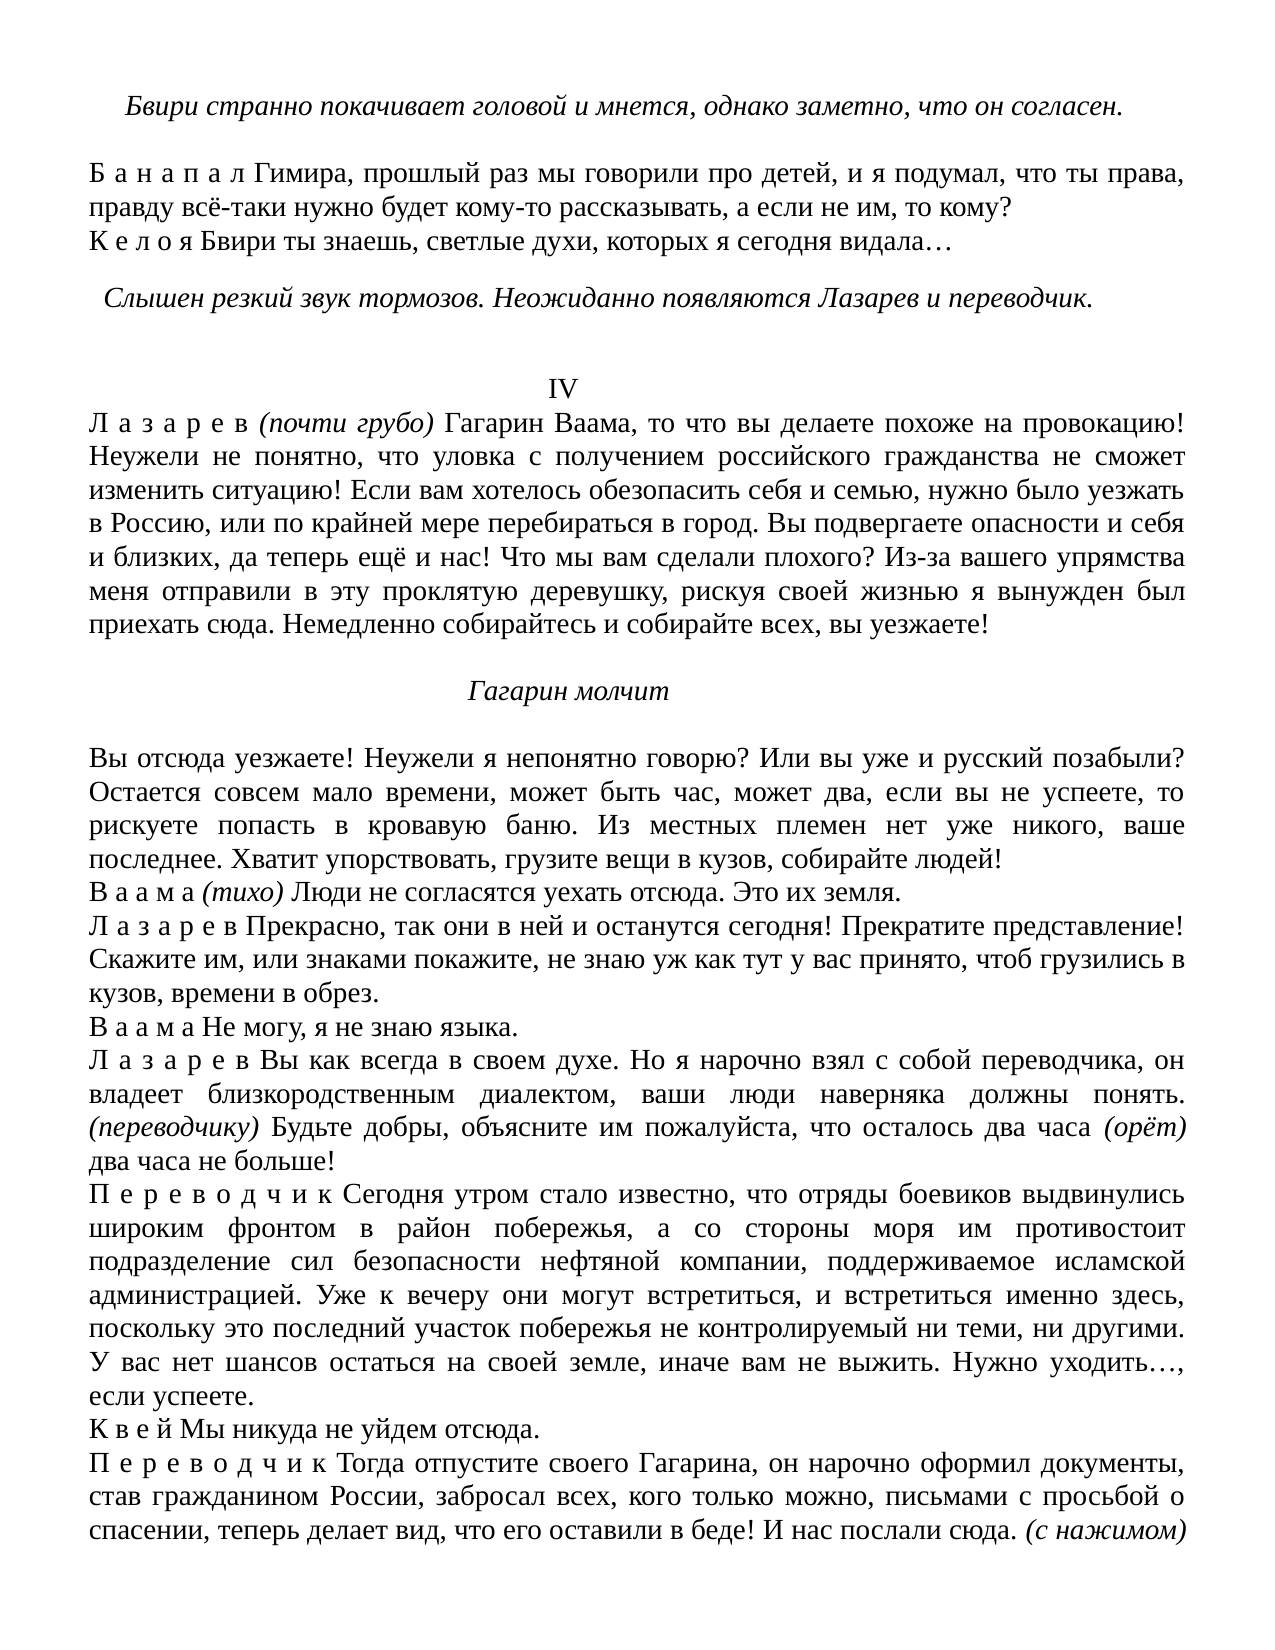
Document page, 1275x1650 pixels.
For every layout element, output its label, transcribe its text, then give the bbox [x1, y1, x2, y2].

text Вы отсюда уезжаете! Неужели я непонятно говорю? Или вы уже и русский позабыли? Остается совсем мало времени, может быть час, может два, если вы не успеете, то рискуете попасть в кровавую баню. Из местных племен нет уже никого, ваше последнее. Хватит упорствовать, грузите вещи в кузов, собирайте людей! [88, 740, 1186, 874]
text Бвири странно покачивает головой и мнется, однако заметно, что он согласен. [88, 88, 1186, 122]
text В а а м а (тихо) Люди не согласятся уехать отсюда. Это их земля. [88, 874, 1186, 908]
text Б а н а п а л Гимира, прошлый раз мы говорили про детей, и я подумал, что ты права, правду всё-таки нужно будет кому-то рассказывать, а если не им, то кому? [88, 156, 1186, 223]
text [88, 1445, 1186, 1545]
text П е р е в о д ч и к Сегодня утром стало известно, что отряды боевиков выдвинулись широким фронтом в район побережья, а со стороны моря им противостоит подразделение сил безопасности нефтяной компании, поддерживаемое исламской администрацией. Уже к вечеру они могут встретиться, и встретиться именно здесь, поскольку это последний участок побережья не контролируемый ни теми, ни другими. У вас нет шансов остаться на своей земле, иначе вам не выжить. Нужно уходить…, если успеете. [88, 1176, 1186, 1411]
text К в е й Мы никуда не уйдем отсюда. [88, 1411, 1186, 1445]
text К е л о я Бвири ты знаешь, светлые духи, которых я сегодня видала… [88, 223, 1186, 256]
text Слышен резкий звук тормозов. Неожиданно появляются Лазарев и переводчик. [88, 280, 1186, 314]
text Л а з а р е в Вы как всегда в своем духе. Но я нарочно взял с собой переводчика, он владеет близкородственным диалектом, ваши люди наверняка должны понять. (переводчику) Будьте добры, объясните им пожалуйста, что осталось два часа (орёт) два часа не больше! [88, 1042, 1186, 1176]
text Гагарин молчит [88, 673, 1186, 707]
text IV [88, 371, 1186, 405]
text Л а з а р е в Прекрасно, так они в ней и останутся сегодня! Прекратите представление! Скажите им, или знаками покажите, не знаю уж как тут у вас принято, чтоб грузились в кузов, времени в обрез. [88, 908, 1186, 1009]
text В а а м а Не могу, я не знаю языка. [88, 1009, 1186, 1042]
text Л а з а р е в (почти грубо) Гагарин Ваама, то что вы делаете похоже на провокацию! Неужели не понятно, что уловка с получением российского гражданства не сможет изменить ситуацию! Если вам хотелось обезопасить себя и семью, нужно было уезжать в Россию, или по крайней мере перебираться в город. Вы подвергаете опасности и себя и близких, да теперь ещё и нас! Что мы вам сделали плохого? Из-за вашего упрямства меня отправили в эту проклятую деревушку, рискуя своей жизнью я вынужден был приехать сюда. Немедленно собирайтесь и собирайте всех, вы уезжаете! [88, 405, 1186, 640]
